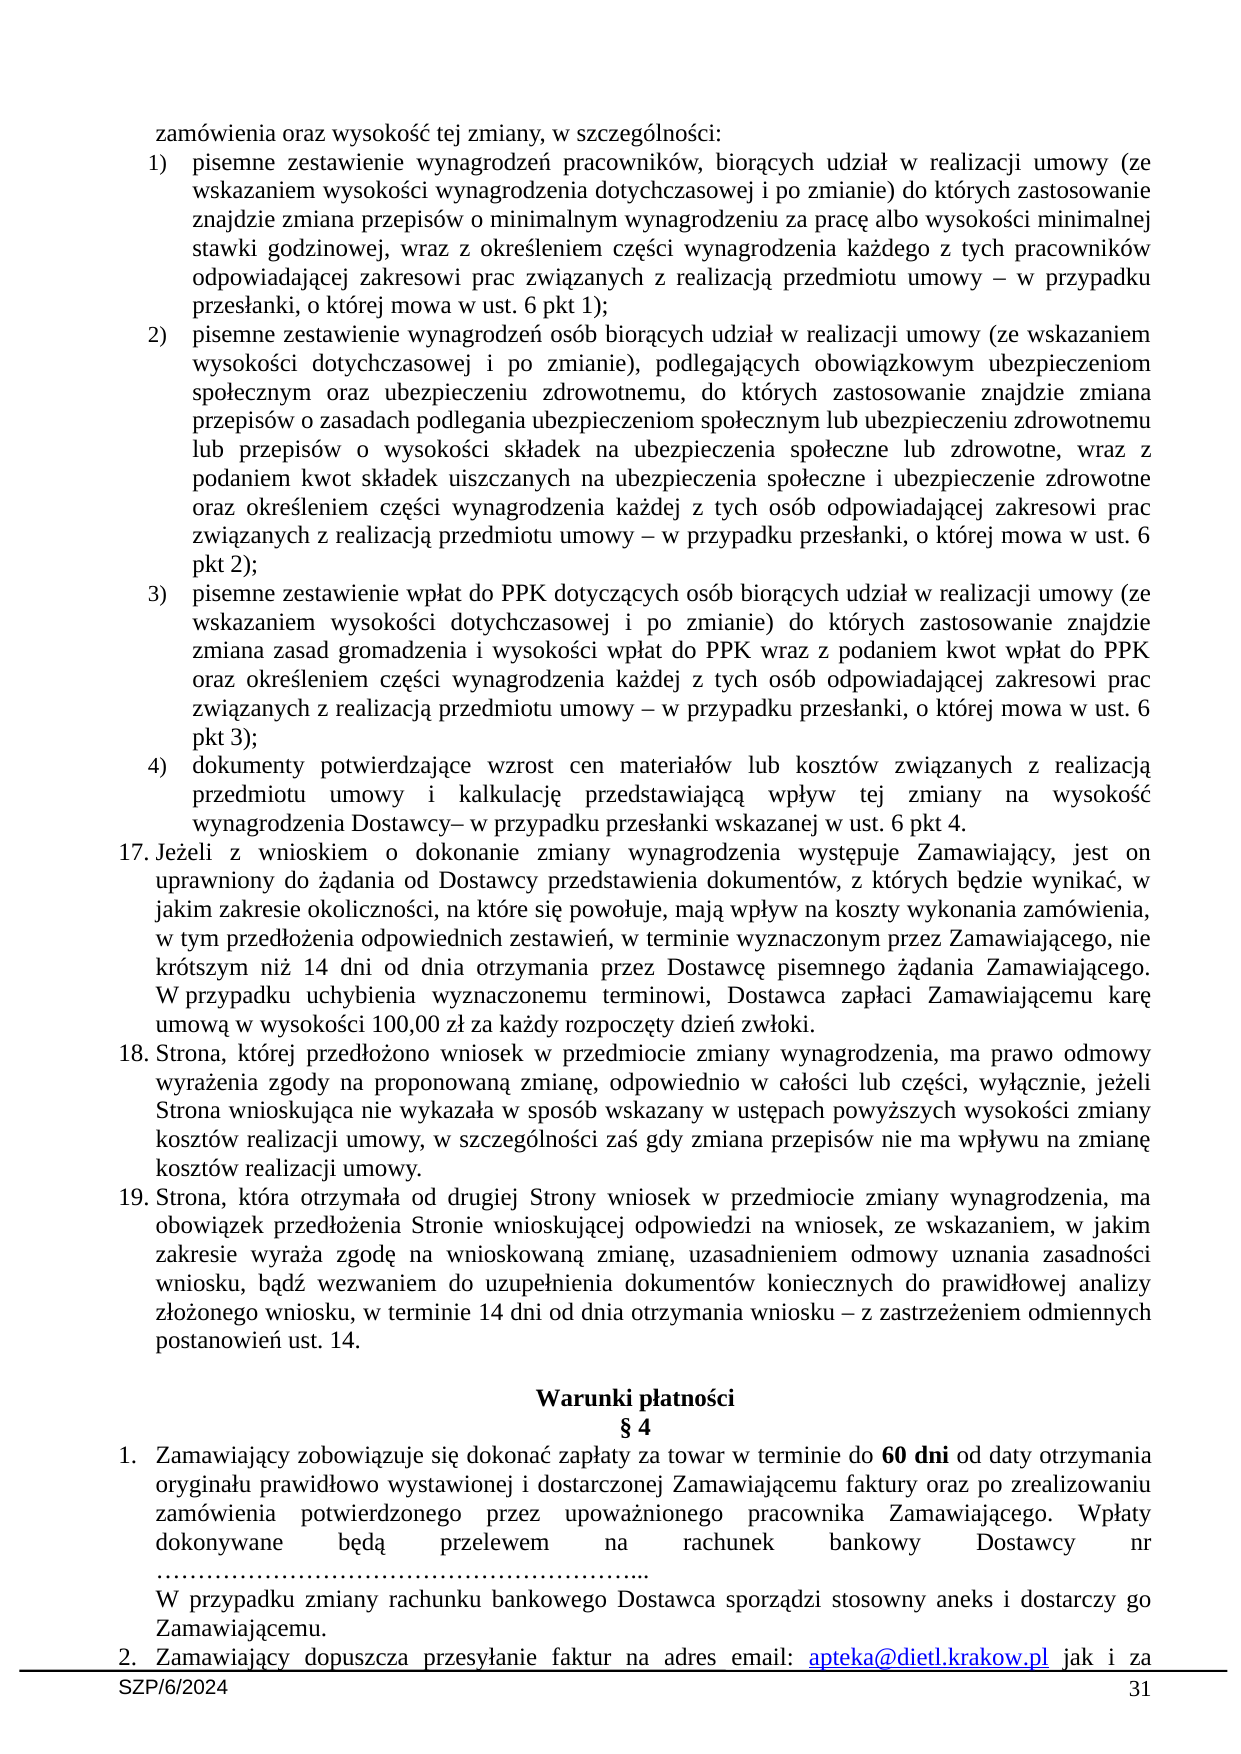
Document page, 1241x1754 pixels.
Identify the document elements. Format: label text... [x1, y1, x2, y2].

text § 4 [118, 1412, 1152, 1441]
list dokumenty potwierdzające wzrost cen materiałów lub kosztów związanych z realizacją przedmiotu umowy i kalkulację przedstawiającą wpływ tej zmiany na wysokość wynagrodzenia Dostawcy– w przypadku przesłanki wskazanej w ust. 6 pkt 4. [148, 751, 1152, 837]
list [118, 118, 1152, 147]
text Warunki płatności [118, 1383, 1152, 1412]
list Strona, której przedłożono wniosek w przedmiocie zmiany wynagrodzenia, ma prawo odmowy wyrażenia zgody na proponowaną zmianę, odpowiednio w całości lub części, wyłącznie, jeżeli Strona wnioskująca nie wykazała w sposób wskazany w ustępach powyższych wysokości zmiany kosztów realizacji umowy, w szczególności zaś gdy zmiana przepisów nie ma wpływu na zmianę kosztów realizacji umowy. [118, 1038, 1152, 1182]
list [118, 1642, 1152, 1671]
list Zamawiający zobowiązuje się dokonać zapłaty za towar w terminie do 60 dni od daty otrzymania oryginału prawidłowo wystawionej i dostarczonej Zamawiającemu faktury oraz po zrealizowaniu zamówienia potwierdzonego przez upoważnionego pracownika Zamawiającego. Wpłaty dokonywane będą przelewem na rachunek bankowy Dostawcy nr …………………………………………………... [118, 1441, 1152, 1584]
text W przypadku zmiany rachunku bankowego Dostawca sporządzi stosowny aneks i dostarczy go Zamawiającemu. [155, 1584, 1152, 1642]
list pisemne zestawienie wpłat do PPK dotyczących osób biorących udział w realizacji umowy (ze wskazaniem wysokości dotychczasowej i po zmianie) do których zastosowanie znajdzie zmiana zasad gromadzenia i wysokości wpłat do PPK wraz z podaniem kwot wpłat do PPK oraz określeniem części wynagrodzenia każdej z tych osób odpowiadającej zakresowi prac związanych z realizacją przedmiotu umowy – w przypadku przesłanki, o której mowa w ust. 6 pkt 3); [148, 578, 1152, 751]
list pisemne zestawienie wynagrodzeń pracowników, biorących udział w realizacji umowy (ze wskazaniem wysokości wynagrodzenia dotychczasowej i po zmianie) do których zastosowanie znajdzie zmiana przepisów o minimalnym wynagrodzeniu za pracę albo wysokości minimalnej stawki godzinowej, wraz z określeniem części wynagrodzenia każdego z tych pracowników odpowiadającej zakresowi prac związanych z realizacją przedmiotu umowy – w przypadku przesłanki, o której mowa w ust. 6 pkt 1); [148, 147, 1152, 319]
list Strona, która otrzymała od drugiej Strony wniosek w przedmiocie zmiany wynagrodzenia, ma obowiązek przedłożenia Stronie wnioskującej odpowiedzi na wniosek, ze wskazaniem, w jakim zakresie wyraża zgodę na wnioskowaną zmianę, uzasadnieniem odmowy uznania zasadności wniosku, bądź wezwaniem do uzupełnienia dokumentów koniecznych do prawidłowej analizy złożonego wniosku, w terminie 14 dni od dnia otrzymania wniosku – z zastrzeżeniem odmiennych postanowień ust. 14. [118, 1182, 1152, 1354]
list Jeżeli z wnioskiem o dokonanie zmiany wynagrodzenia występuje Zamawiający, jest on uprawniony do żądania od Dostawcy przedstawienia dokumentów, z których będzie wynikać, w jakim zakresie okoliczności, na które się powołuje, mają wpływ na koszty wykonania zamówienia, w tym przedłożenia odpowiednich zestawień, w terminie wyznaczonym przez Zamawiającego, nie krótszym niż 14 dni od dnia otrzymania przez Dostawcę pisemnego żądania Zamawiającego. W przypadku uchybienia wyznaczonemu terminowi, Dostawca zapłaci Zamawiającemu karę umową w wysokości 100,00 zł za każdy rozpoczęty dzień zwłoki. [118, 837, 1152, 1038]
list pisemne zestawienie wynagrodzeń osób biorących udział w realizacji umowy (ze wskazaniem wysokości dotychczasowej i po zmianie), podlegających obowiązkowym ubezpieczeniom społecznym oraz ubezpieczeniu zdrowotnemu, do których zastosowanie znajdzie zmiana przepisów o zasadach podlegania ubezpieczeniom społecznym lub ubezpieczeniu zdrowotnemu lub przepisów o wysokości składek na ubezpieczenia społeczne lub zdrowotne, wraz z podaniem kwot składek uiszczanych na ubezpieczenia społeczne i ubezpieczenie zdrowotne oraz określeniem części wynagrodzenia każdej z tych osób odpowiadającej zakresowi prac związanych z realizacją przedmiotu umowy – w przypadku przesłanki, o której mowa w ust. 6 pkt 2); [148, 319, 1152, 578]
